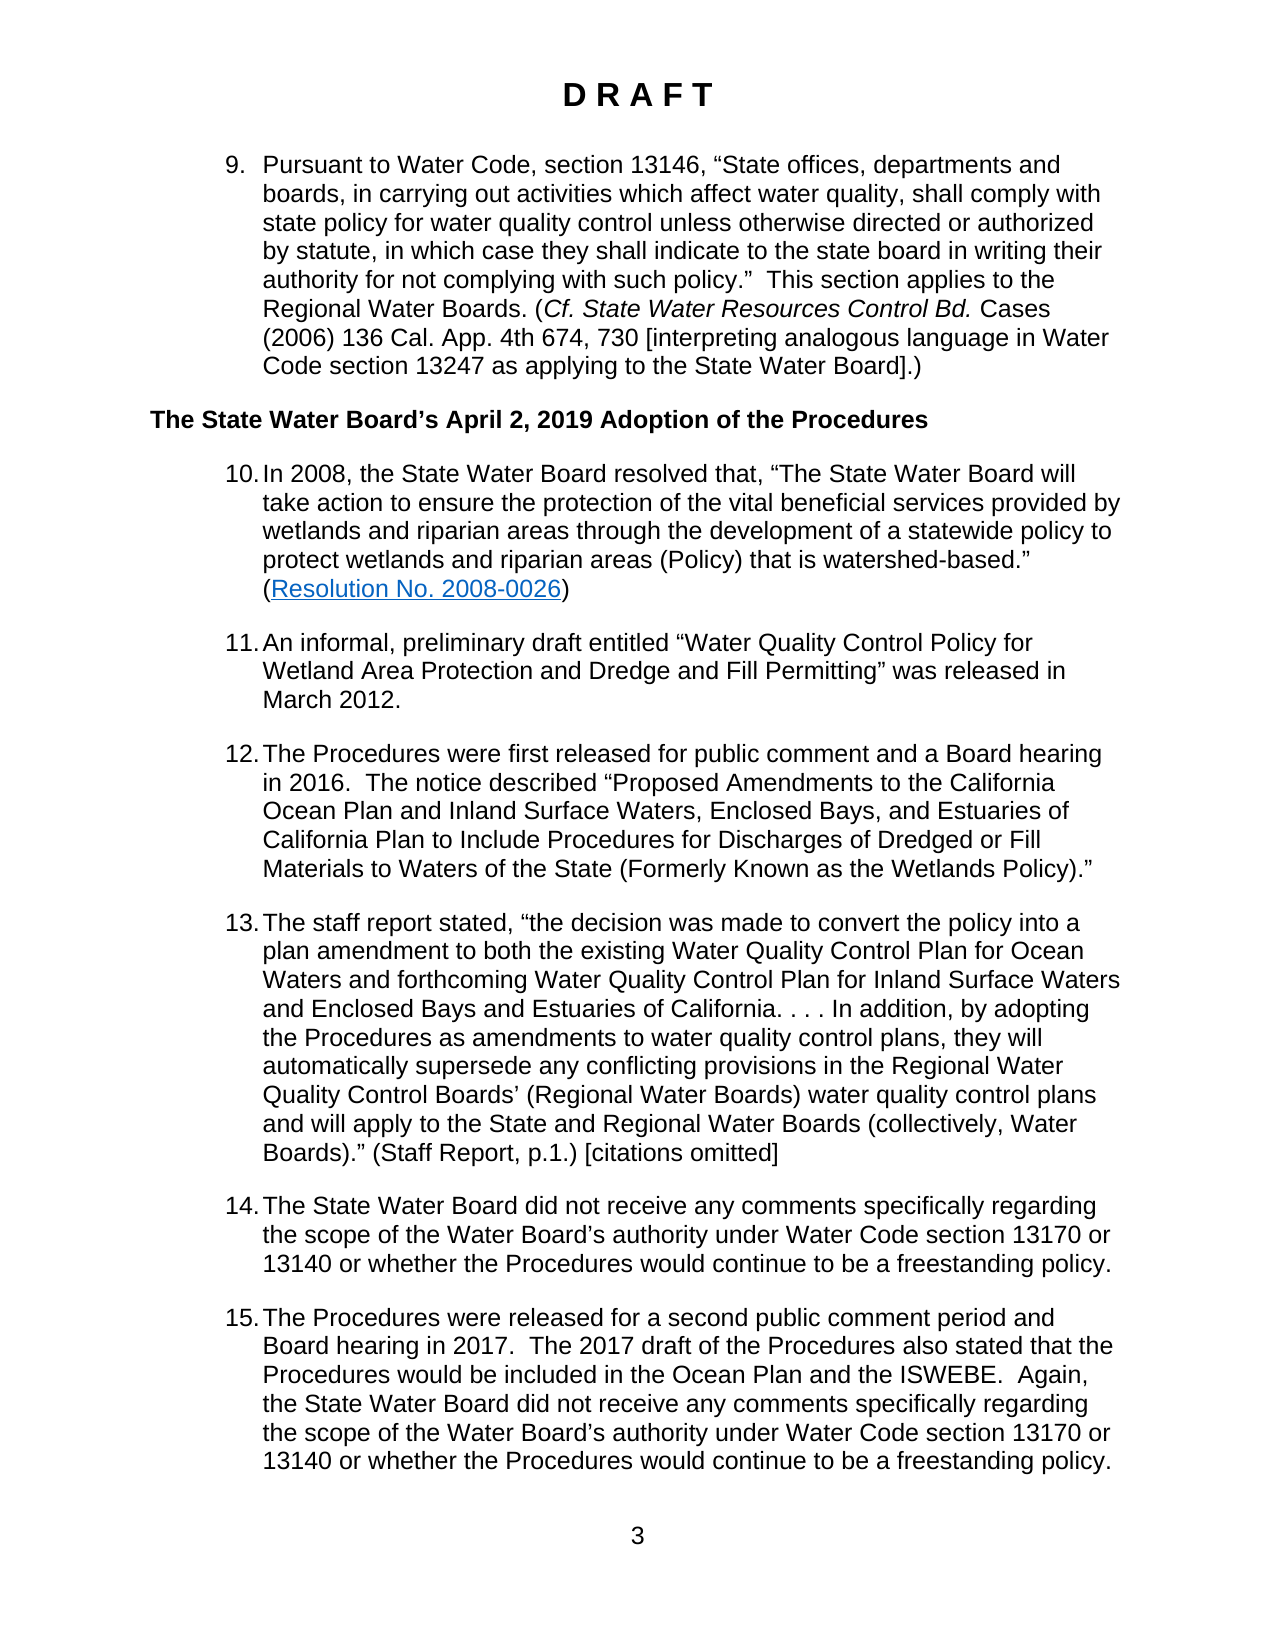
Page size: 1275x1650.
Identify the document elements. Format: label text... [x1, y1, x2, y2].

list In 2008, the State Water Board resolved that, “The State Water Board will take action to ensure the protection of the vital beneficial services provided by wetlands and riparian areas through the development of a statewide policy to protect wetlands and riparian areas (Policy) that is watershed-based.” (Resolution No. 2008-0026) [225, 459, 1125, 602]
list The Procedures were first released for public comment and a Board hearing in 2016. The notice described “Proposed Amendments to the California Ocean Plan and Inland Surface Waters, Enclosed Bays, and Estuaries of California Plan to Include Procedures for Discharges of Dredged or Fill Materials to Waters of the State (Formerly Known as the Wetlands Policy).” [225, 739, 1125, 882]
list The State Water Board did not receive any comments specifically regarding the scope of the Water Board’s authority under Water Code section 13170 or 13140 or whether the Procedures would continue to be a freestanding policy. [225, 1191, 1125, 1277]
list The Procedures were released for a second public comment period and Board hearing in 2017. The 2017 draft of the Procedures also stated that the Procedures would be included in the Ocean Plan and the ISWEBE. Again, the State Water Board did not receive any comments specifically regarding the scope of the Water Board’s authority under Water Code section 13170 or 13140 or whether the Procedures would continue to be a freestanding policy. [225, 1302, 1125, 1475]
list Pursuant to Water Code, section 13146, “State offices, departments and boards, in carrying out activities which affect water quality, shall comply with state policy for water quality control unless otherwise directed or authorized by statute, in which case they shall indicate to the state board in writing their authority for not complying with such policy.” This section applies to the Regional Water Boards. (Cf. State Water Resources Control Bd. Cases (2006) 136 Cal. App. 4th 674, 730 [interpreting analogous language in Water Code section 13247 as applying to the State Water Board].) [225, 150, 1125, 380]
list The staff report stated, “the decision was made to convert the policy into a plan amendment to both the existing Water Quality Control Plan for Ocean Waters and forthcoming Water Quality Control Plan for Inland Surface Waters and Enclosed Bays and Estuaries of California. . . . In addition, by adopting the Procedures as amendments to water quality control plans, they will automatically supersede any conflicting provisions in the Regional Water Quality Control Boards’ (Regional Water Boards) water quality control plans and will apply to the State and Regional Water Boards (collectively, Water Boards).” (Staff Report, p.1.) [citations omitted] [225, 907, 1125, 1166]
list An informal, preliminary draft entitled “Water Quality Control Policy for Wetland Area Protection and Dredge and Fill Permitting” was released in March 2012. [225, 627, 1125, 714]
subtitle The State Water Board’s April 2, 2019 Adoption of the Procedures [150, 405, 1125, 434]
